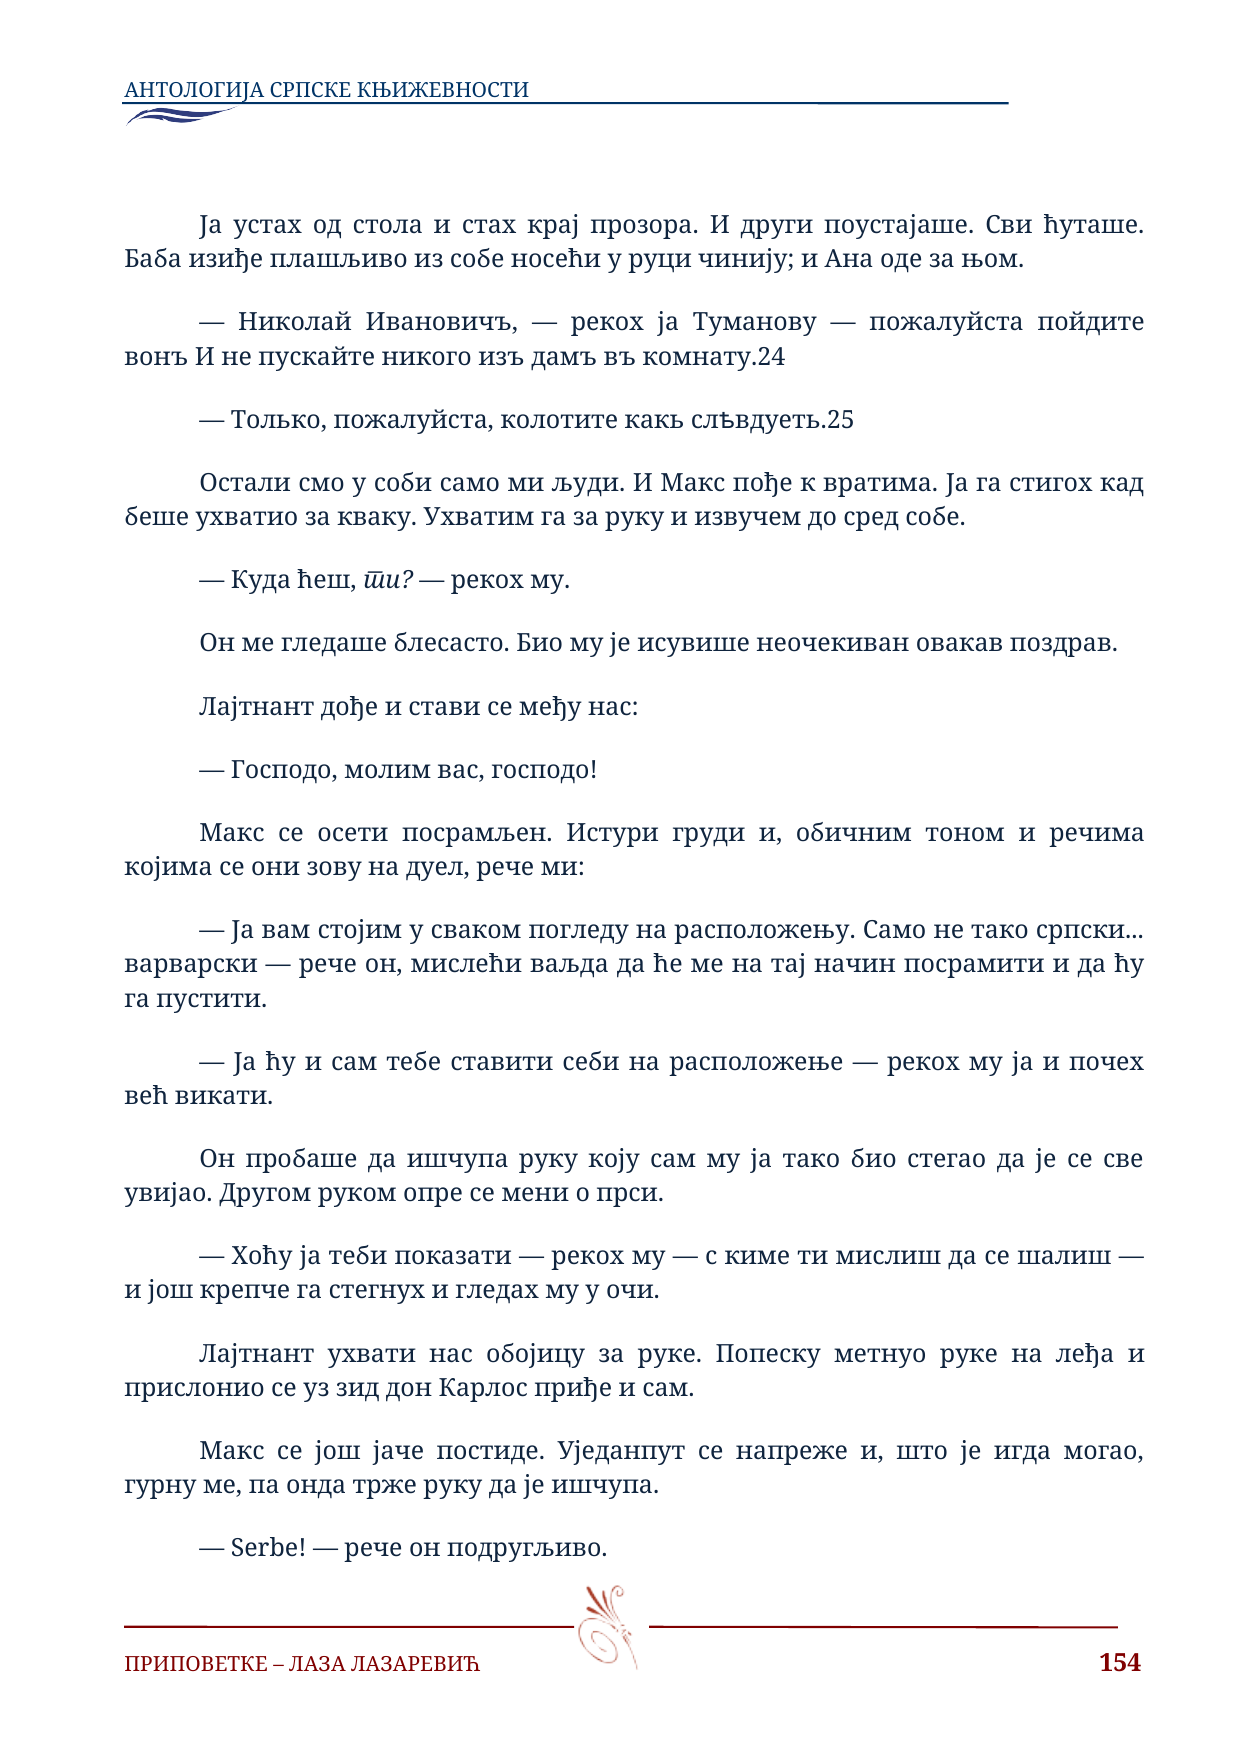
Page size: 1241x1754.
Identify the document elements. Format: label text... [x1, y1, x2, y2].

text — Только, пожалуйста, колотите какь слѣвдуеть.25 [124, 401, 1146, 435]
text Он ме гледаше блесасто. Био му је исувише неочекиван овакав поздрав. [124, 625, 1146, 659]
text Он пробаше да ишчупа руку коју сам му ја тако био стегао да је се све увијао. Другом руком опре се мени о прси. [124, 1141, 1146, 1209]
text — Ја вам стојим у сваком погледу на расположењу. Само не тако српски... варварски — рече он, мислећи ваљда да ће ме на тај начин посрамити и да ћу га пустити. [124, 912, 1146, 1014]
text — Николай Ивановичъ, — рекох ја Туманову — пожалуйста пойдите вонъ И не пускайте никого изъ дамъ въ комнату.24 [124, 304, 1146, 372]
text — Господо, молим вас, господо! [124, 752, 1146, 786]
text Макс се још јаче постиде. Уједанпут се напреже и, што је игда могао, гурну ме, па онда трже руку да је ишчупа. [124, 1433, 1146, 1501]
text Лајтнант ухвати нас обојицу за руке. Попеску метнуо руке на леђа и прислонио се уз зид дон Карлос приђе и сам. [124, 1335, 1146, 1403]
text Ја устах од стола и стах крај прозора. И други поустајаше. Сви ћуташе. Баба изиђе плашљиво из собе носећи у руци чинију; и Ана оде за њом. [124, 207, 1146, 275]
text — Хоћу ја теби показати — рекох му — с киме ти мислиш да се шалиш — и још крепче га стегнух и гледах му у очи. [124, 1238, 1146, 1306]
text Остали смо у соби само ми људи. И Макс пође к вратима. Ја га стигох кад беше ухватио за кваку. Ухватим га за руку и извучем до сред собе. [124, 464, 1146, 533]
text — Ја ћу и сам тебе ставити себи на расположење — рекох му ја и почех већ викати. [124, 1043, 1146, 1112]
text — Куда ћеш, ти? — рекох му. [124, 562, 1146, 596]
text — Ѕerbe! — рече он подругљиво. [124, 1530, 1146, 1564]
text Макс се осети посрамљен. Истури груди и, обичним тоном и речима којима се они зову на дуел, рече ми: [124, 815, 1146, 883]
text Лајтнант дође и стави се међу нас: [124, 688, 1146, 722]
